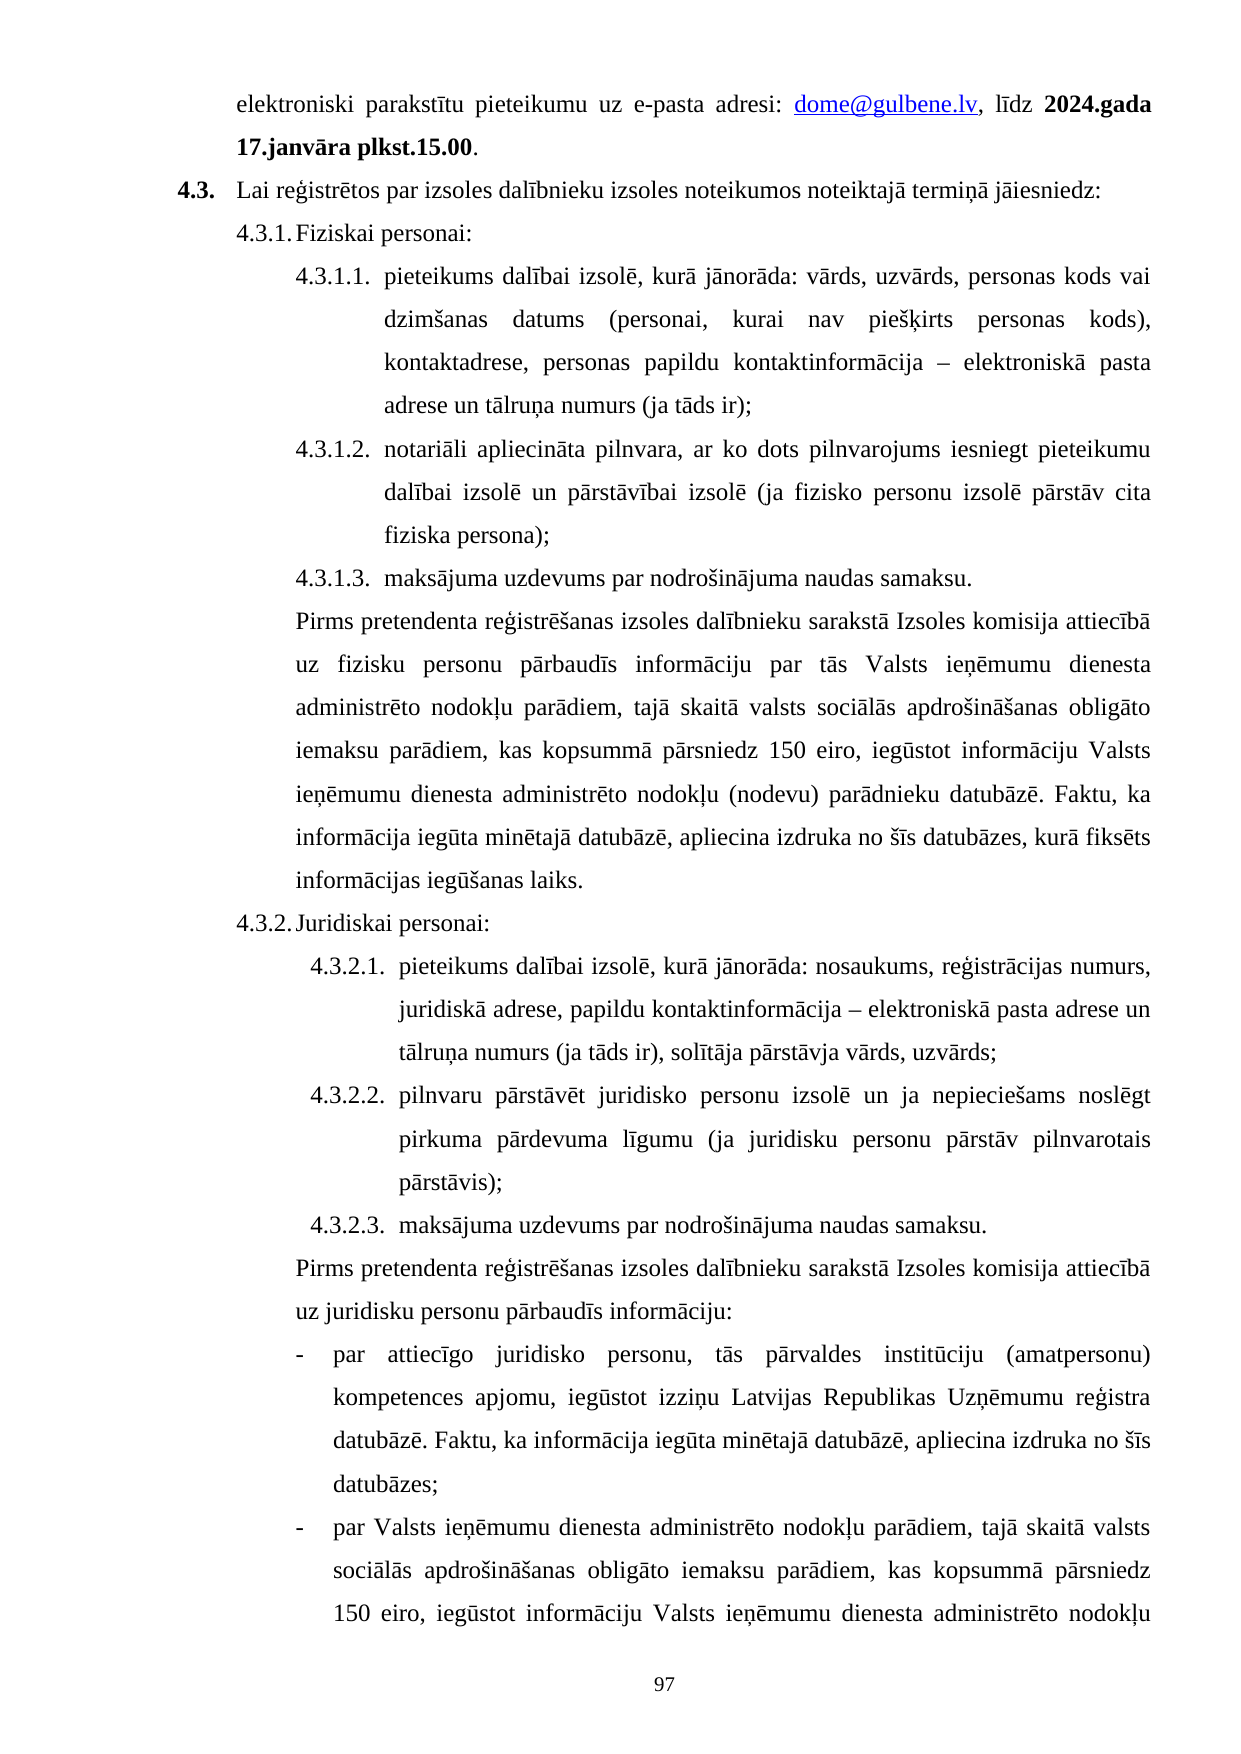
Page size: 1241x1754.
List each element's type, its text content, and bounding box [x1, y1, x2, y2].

list pilnvaru pārstāvēt juridisko personu izsolē un ja nepieciešams noslēgt pirkuma pārdevuma līgumu (ja juridisku personu pārstāv pilnvarotais pārstāvis); [310, 1081, 1152, 1196]
list maksājuma uzdevums par nodrošinājuma naudas samaksu. [310, 1210, 1152, 1239]
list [295, 1512, 1152, 1627]
text Pirms pretendenta reģistrēšanas izsoles dalībnieku sarakstā Izsoles komisija attiecībā uz juridisku personu pārbaudīs informāciju: [295, 1253, 1152, 1325]
text Pirms pretendenta reģistrēšanas izsoles dalībnieku sarakstā Izsoles komisija attiecībā uz fizisku personu pārbaudīs informāciju par tās Valsts ieņēmumu dienesta administrēto nodokļu parādiem, tajā skaitā valsts sociālās apdrošināšanas obligāto iemaksu parādiem, kas kopsummā pārsniedz 150 eiro, iegūstot informāciju Valsts ieņēmumu dienesta administrēto nodokļu (nodevu) parādnieku datubāzē. Faktu, ka informācija iegūta minētajā datubāzē, apliecina izdruka no šīs datubāzes, kurā fiksēts informācijas iegūšanas laiks. [295, 606, 1152, 894]
list par attiecīgo juridisko personu, tās pārvaldes institūciju (amatpersonu) kompetences apjomu, iegūstot izziņu Latvijas Republikas Uzņēmumu reģistra datubāzē. Faktu, ka informācija iegūta minētajā datubāzē, apliecina izdruka no šīs datubāzes; [295, 1339, 1152, 1497]
list maksājuma uzdevums par nodrošinājuma naudas samaksu. [295, 563, 1152, 592]
list pieteikums dalībai izsolē, kurā jānorāda: nosaukums, reģistrācijas numurs, juridiskā adrese, papildu kontaktinformācija – elektroniskā pasta adrese un tālruņa numurs (ja tāds ir), solītāja pārstāvja vārds, uzvārds; [310, 951, 1152, 1066]
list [177, 89, 1152, 161]
list Fiziskai personai: [177, 218, 1152, 247]
list Lai reģistrētos par izsoles dalībnieku izsoles noteikumos noteiktajā termiņā jāiesniedz: [177, 175, 1152, 204]
list Juridiskai personai: [236, 908, 1152, 937]
list notariāli apliecināta pilnvara, ar ko dots pilnvarojums iesniegt pieteikumu dalībai izsolē un pārstāvībai izsolē (ja fizisko personu izsolē pārstāv cita fiziska persona); [295, 434, 1152, 549]
list pieteikums dalībai izsolē, kurā jānorāda: vārds, uzvārds, personas kods vai dzimšanas datums (personai, kurai nav piešķirts personas kods), kontaktadrese, personas papildu kontaktinformācija – elektroniskā pasta adrese un tālruņa numurs (ja tāds ir); [295, 261, 1152, 419]
